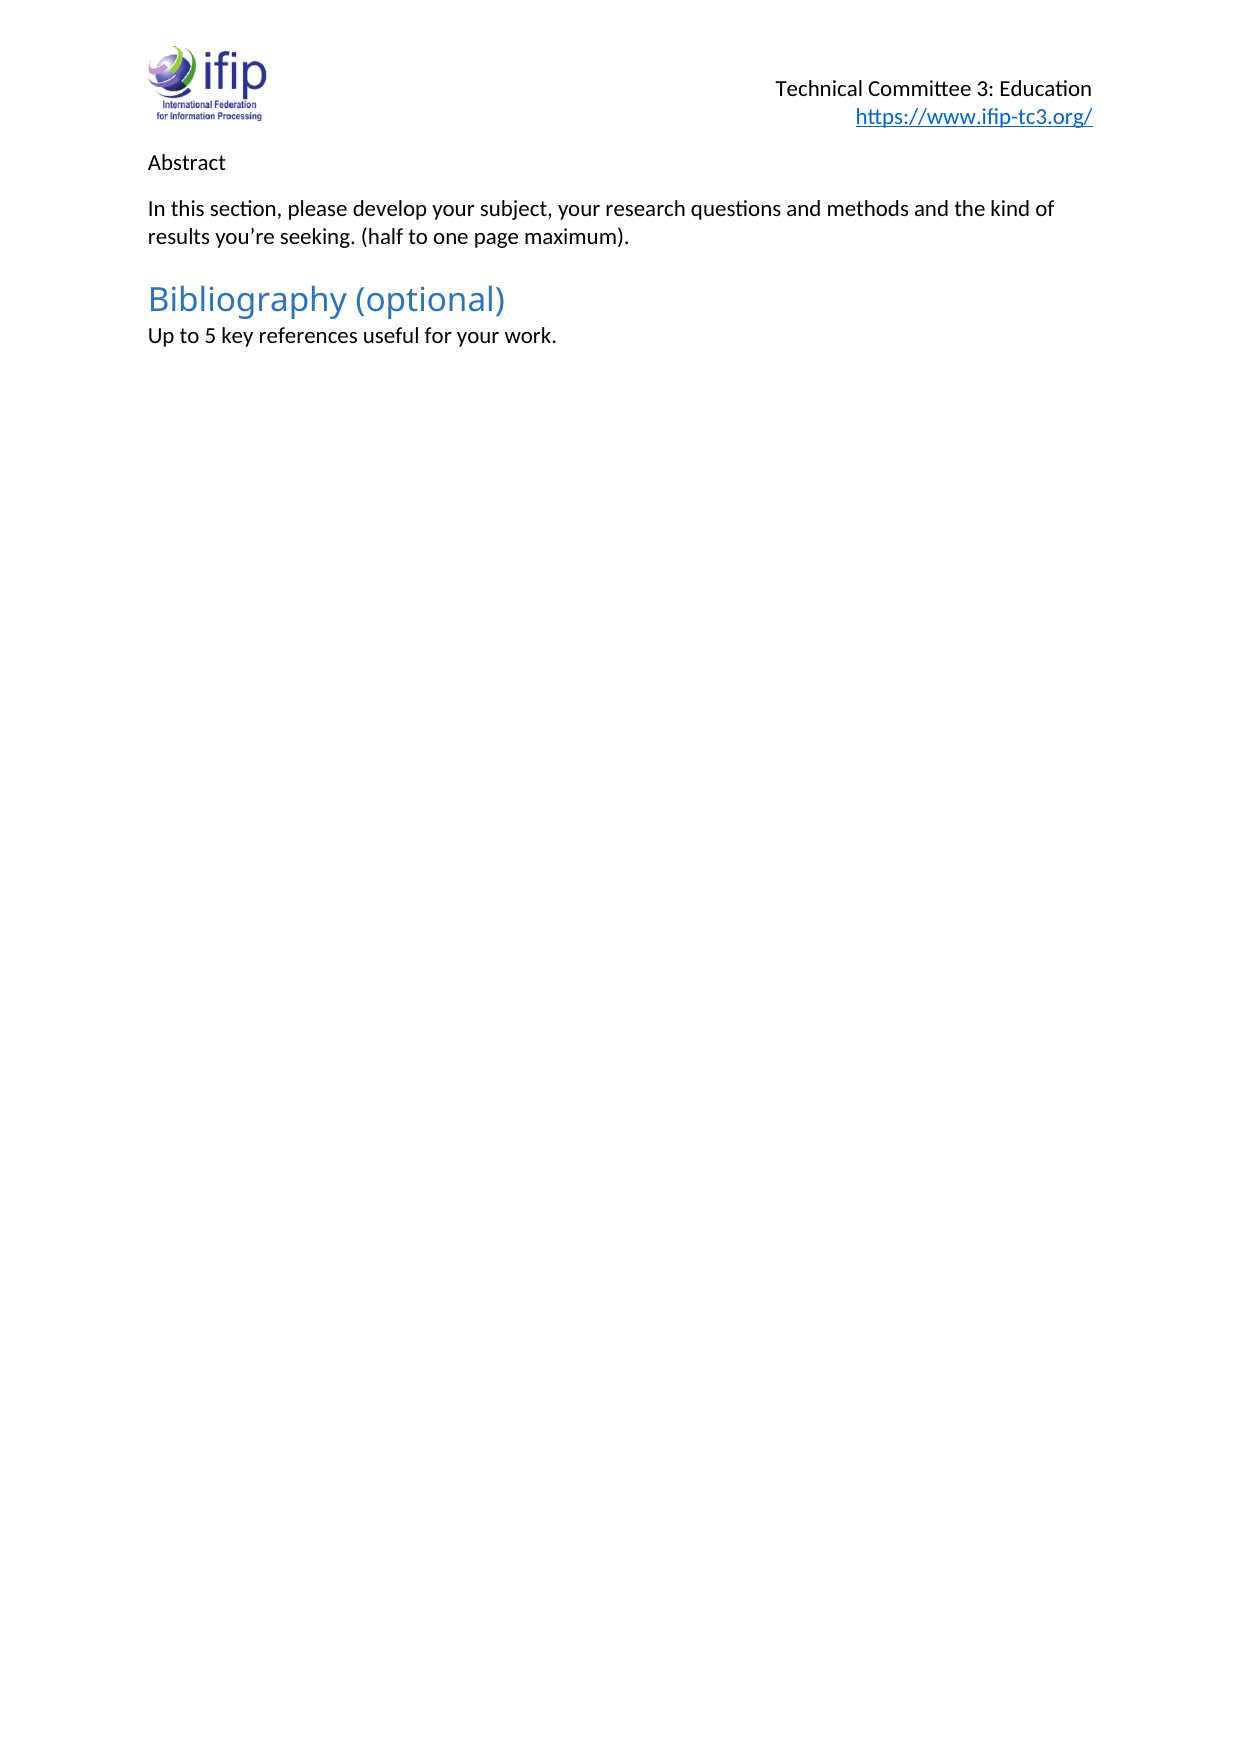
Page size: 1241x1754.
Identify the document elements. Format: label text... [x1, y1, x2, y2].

text Abstract [148, 148, 1093, 176]
text Up to 5 key references useful for your work. [148, 321, 1093, 349]
text In this section, please develop your subject, your research questions and methods and the kind of results you’re seeking. (half to one page maximum). [148, 194, 1093, 251]
picture [147, 46, 271, 121]
subtitle Bibliography (optional) [148, 276, 1093, 321]
